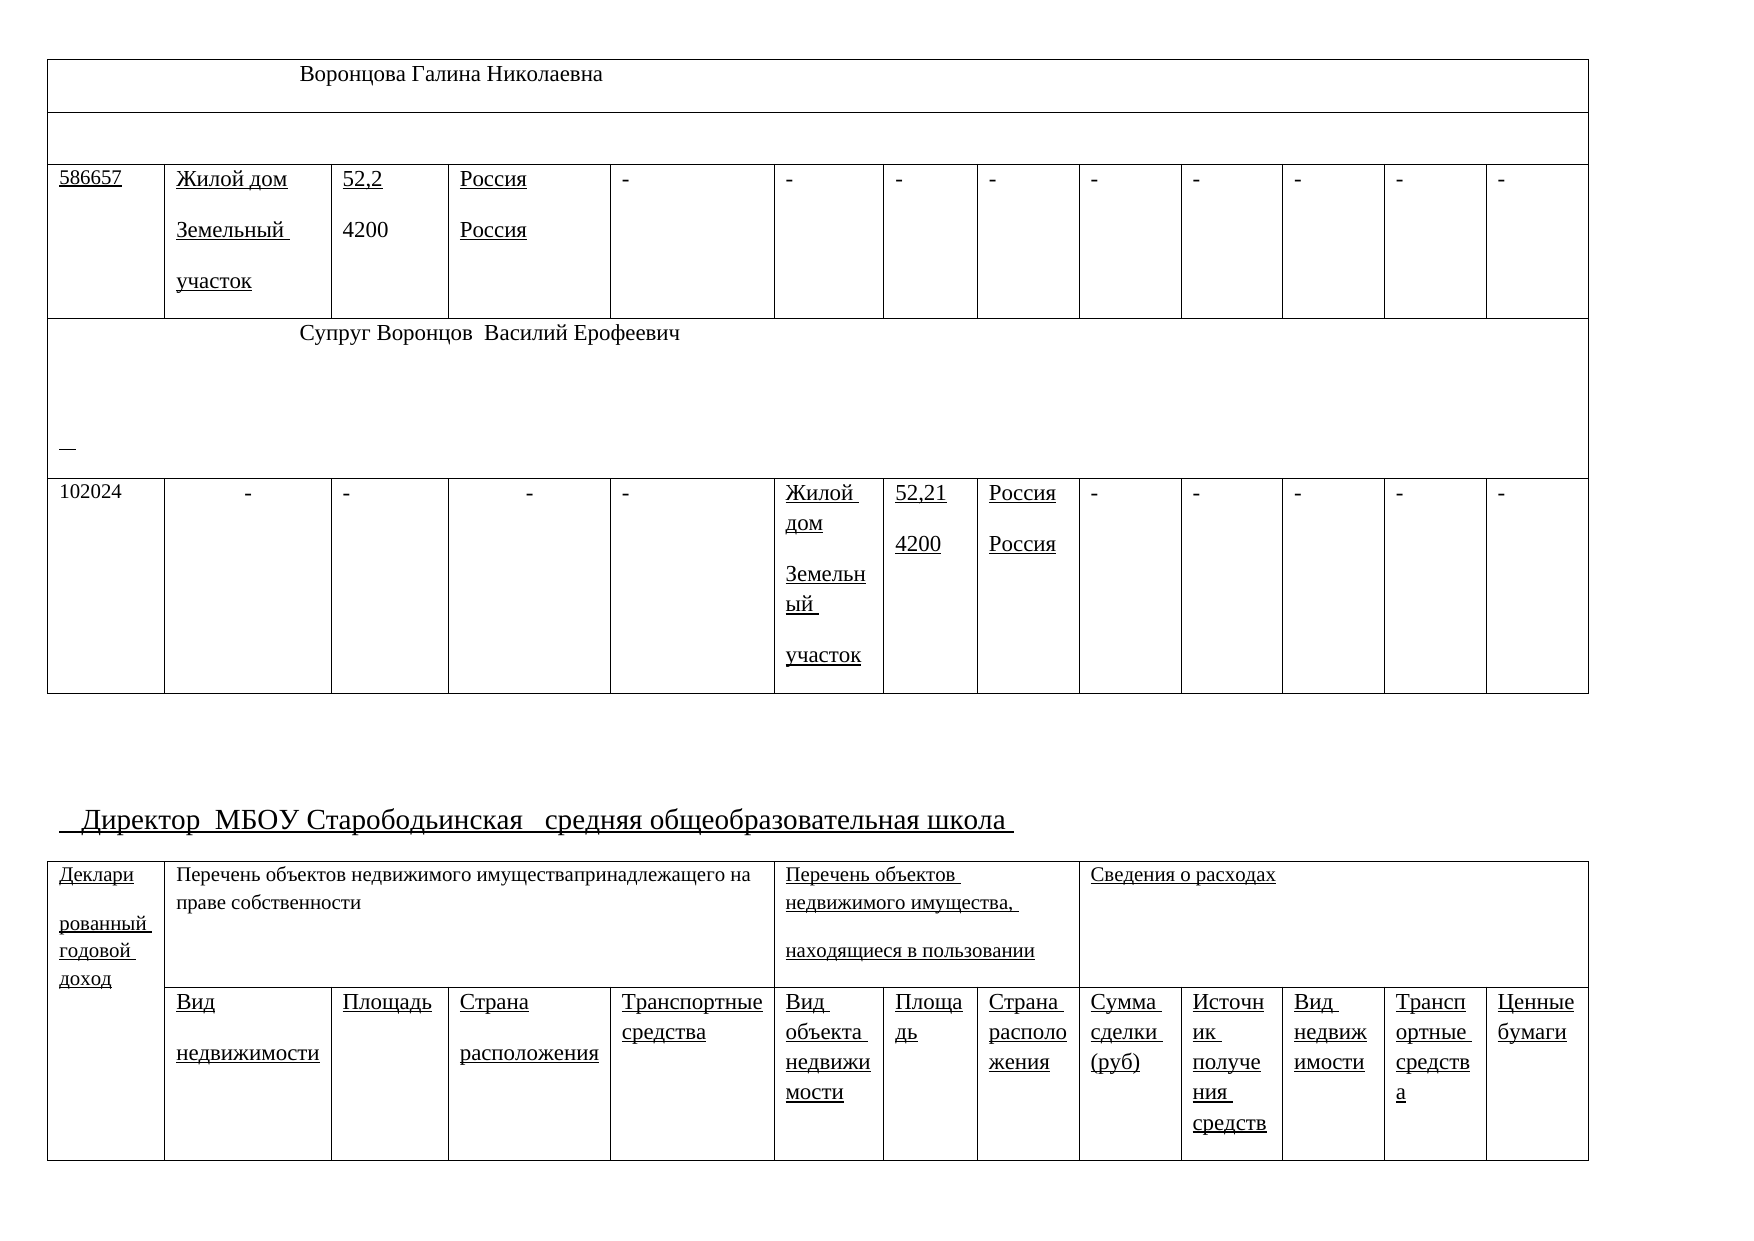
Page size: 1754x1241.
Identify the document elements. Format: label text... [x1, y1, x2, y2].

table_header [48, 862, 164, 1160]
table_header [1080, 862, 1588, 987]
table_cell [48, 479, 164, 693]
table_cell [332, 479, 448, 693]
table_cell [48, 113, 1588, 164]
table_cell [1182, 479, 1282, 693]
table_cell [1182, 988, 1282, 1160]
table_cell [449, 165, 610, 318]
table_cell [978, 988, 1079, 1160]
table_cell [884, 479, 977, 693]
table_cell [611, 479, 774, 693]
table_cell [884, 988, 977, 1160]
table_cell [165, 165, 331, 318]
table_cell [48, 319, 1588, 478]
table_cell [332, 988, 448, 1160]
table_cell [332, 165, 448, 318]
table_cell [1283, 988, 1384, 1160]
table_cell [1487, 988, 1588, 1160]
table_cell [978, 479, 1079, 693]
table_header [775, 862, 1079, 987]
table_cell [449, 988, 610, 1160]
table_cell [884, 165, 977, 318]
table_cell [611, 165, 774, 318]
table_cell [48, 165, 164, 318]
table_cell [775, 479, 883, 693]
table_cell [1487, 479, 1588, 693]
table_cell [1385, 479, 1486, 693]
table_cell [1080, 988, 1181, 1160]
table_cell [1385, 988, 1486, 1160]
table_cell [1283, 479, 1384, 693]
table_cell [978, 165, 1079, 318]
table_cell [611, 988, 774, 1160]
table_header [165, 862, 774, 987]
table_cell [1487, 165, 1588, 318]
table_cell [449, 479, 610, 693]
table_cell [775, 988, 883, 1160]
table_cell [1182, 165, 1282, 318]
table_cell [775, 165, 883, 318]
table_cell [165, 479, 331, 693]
text Директор МБОУ Старободьинская средняя общеобразовательная школа [59, 802, 1695, 835]
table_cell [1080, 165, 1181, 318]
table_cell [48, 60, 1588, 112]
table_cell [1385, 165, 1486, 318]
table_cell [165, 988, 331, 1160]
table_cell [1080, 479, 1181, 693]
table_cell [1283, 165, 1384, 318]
